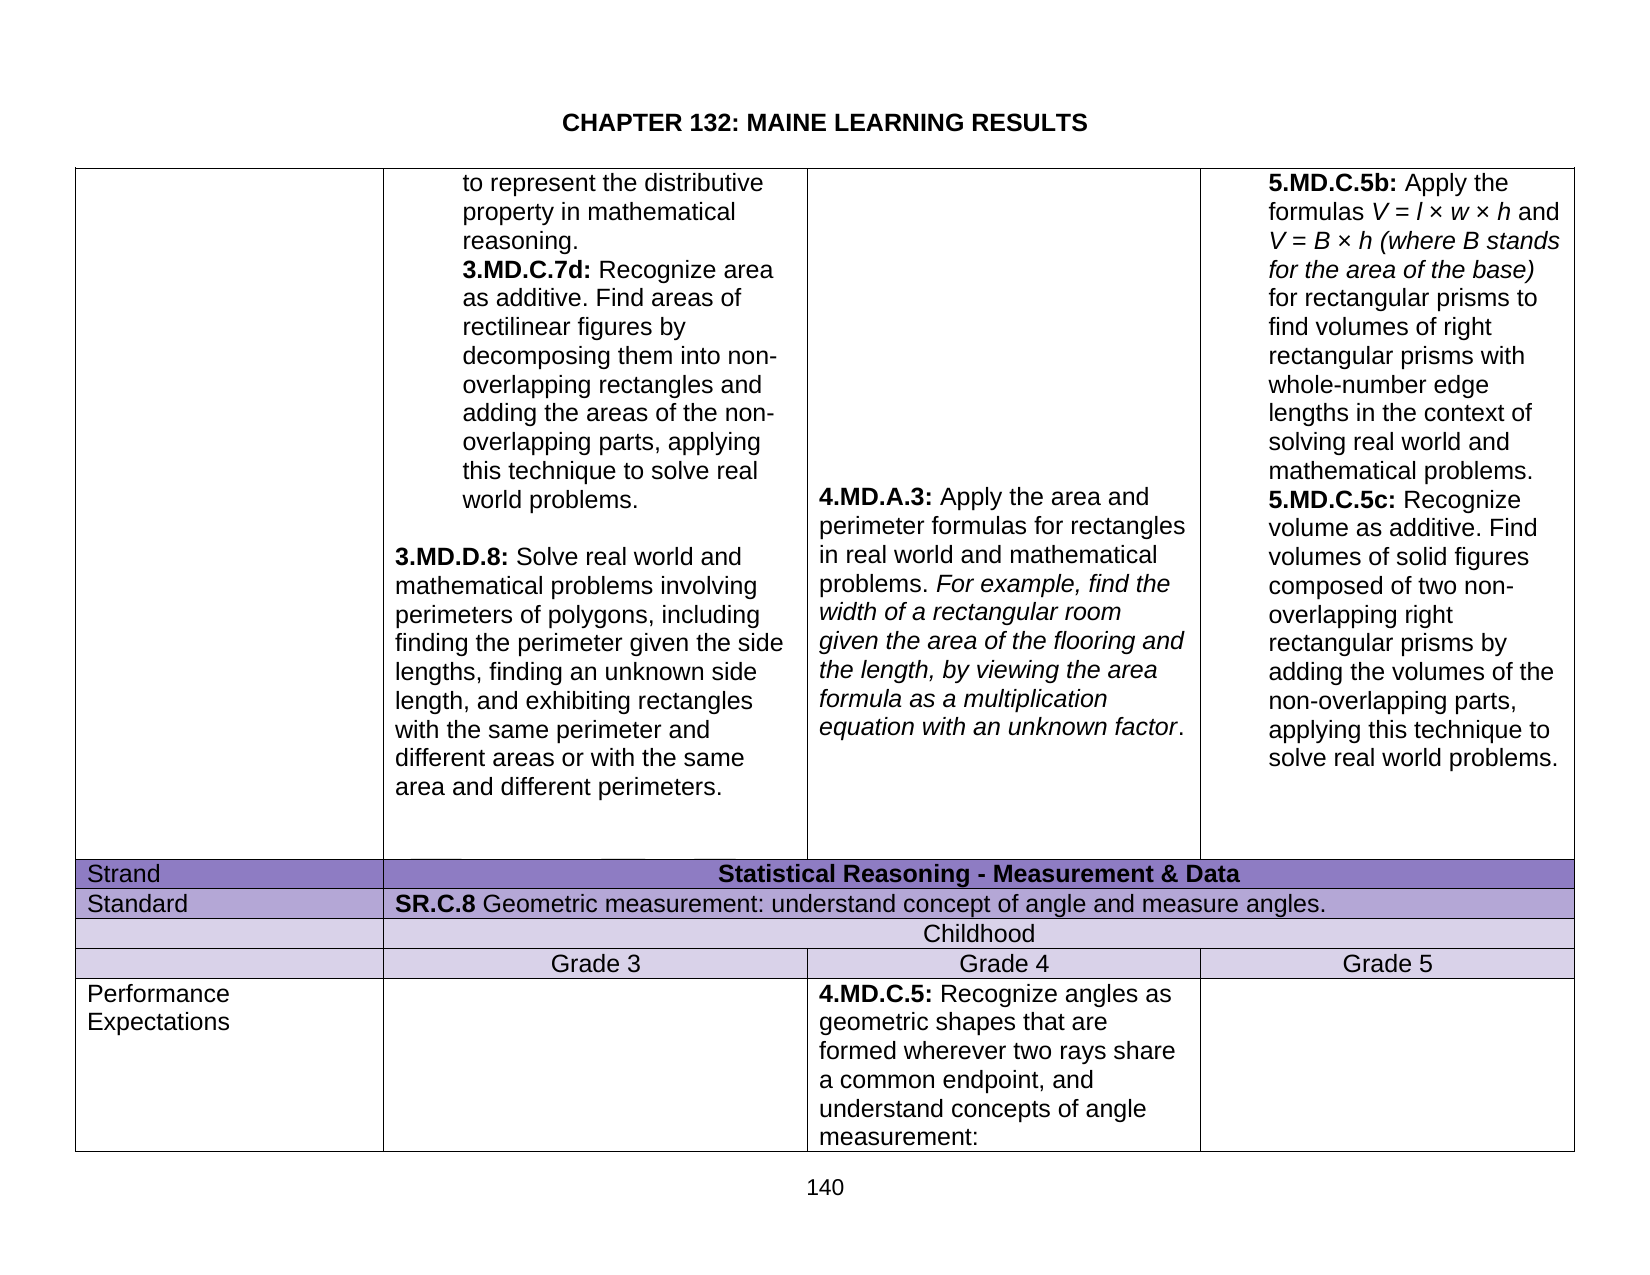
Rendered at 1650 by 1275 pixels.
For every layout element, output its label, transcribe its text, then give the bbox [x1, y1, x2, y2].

table_cell [1201, 979, 1574, 1151]
table_cell Childhood [384, 919, 1574, 948]
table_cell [808, 169, 1200, 858]
table_cell SR.C.8 Geometric measurement: understand concept of angle and measure angles. [384, 889, 1574, 918]
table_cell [1201, 169, 1574, 858]
table_cell Grade 5 [1201, 949, 1574, 978]
table_cell Standard [76, 889, 383, 918]
table_cell Grade 3 [384, 949, 807, 978]
table_cell [76, 949, 383, 978]
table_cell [384, 169, 807, 858]
table_cell [76, 919, 383, 948]
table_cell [76, 979, 383, 1151]
table_cell Strand [76, 860, 383, 888]
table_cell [76, 169, 383, 858]
table_cell Grade 4 [808, 949, 1200, 978]
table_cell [808, 979, 1200, 1151]
table_cell [384, 979, 807, 1151]
table_cell Statistical Reasoning - Measurement & Data [384, 860, 1574, 888]
